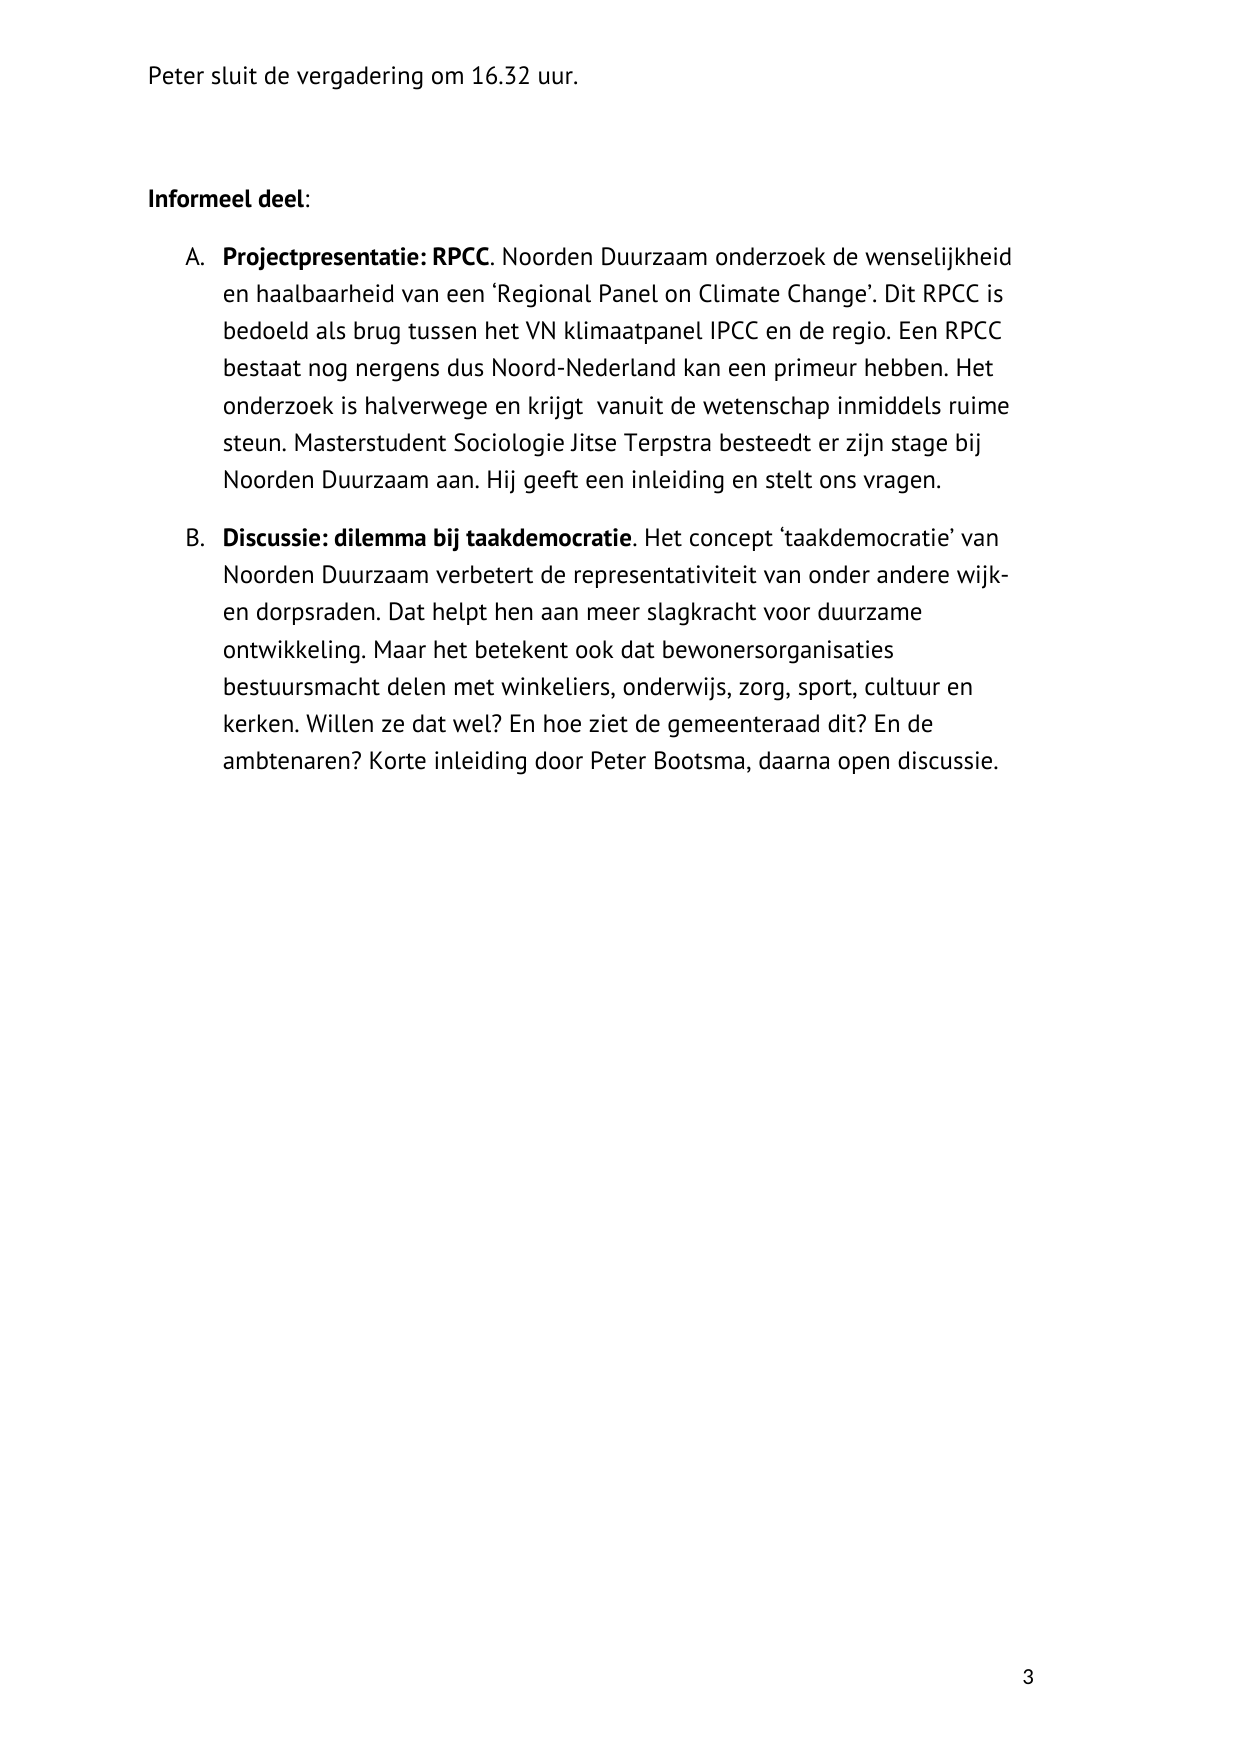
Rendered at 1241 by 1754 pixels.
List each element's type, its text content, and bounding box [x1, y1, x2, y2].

list Projectpresentatie: RPCC. Noorden Duurzaam onderzoek de wenselijkheid en haalbaarheid van een ‘Regional Panel on Climate Change’. Dit RPCC is bedoeld als brug tussen het VN klimaatpanel IPCC en de regio. Een RPCC bestaat nog nergens dus Noord-Nederland kan een primeur hebben. Het onderzoek is halverwege en krijgt vanuit de wetenschap inmiddels ruime steun. Masterstudent Sociologie Jitse Terpstra besteedt er zijn stage bij Noorden Duurzaam aan. Hij geeft een inleiding en stelt ons vragen. [185, 240, 1034, 495]
text Informeel deel: [148, 182, 1034, 214]
list Discussie: dilemma bij taakdemocratie. Het concept ‘taakdemocratie’ van Noorden Duurzaam verbetert de representativiteit van onder andere wijk- en dorpsraden. Dat helpt hen aan meer slagkracht voor duurzame ontwikkeling. Maar het betekent ook dat bewonersorganisaties bestuursmacht delen met winkeliers, onderwijs, zorg, sport, cultuur en kerken. Willen ze dat wel? En hoe ziet de gemeenteraad dit? En de ambtenaren? Korte inleiding door Peter Bootsma, daarna open discussie. [185, 521, 1034, 777]
text Peter sluit de vergadering om 16.32 uur. [148, 59, 1034, 91]
